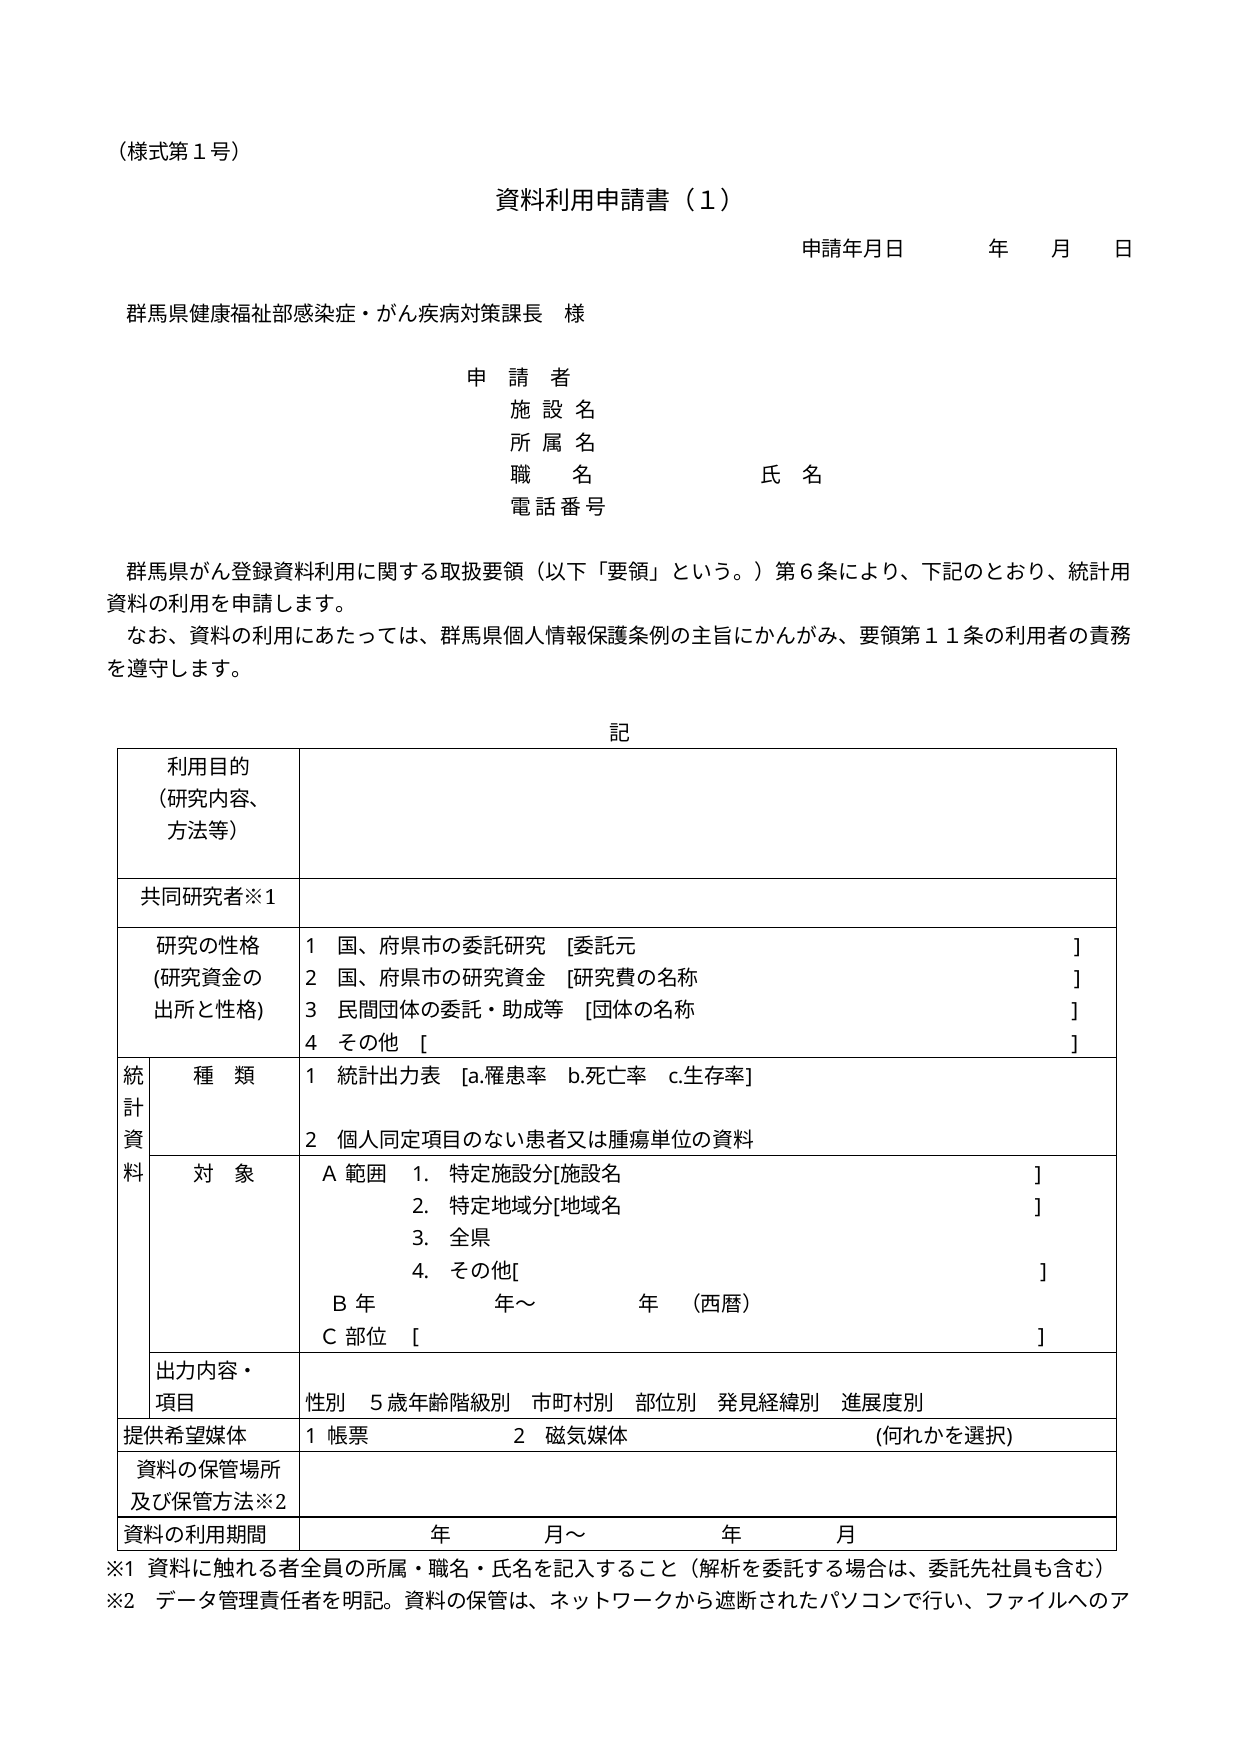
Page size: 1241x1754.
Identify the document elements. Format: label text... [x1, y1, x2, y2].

text なお、資料の利用にあたっては、群馬県個人情報保護条例の主旨にかんがみ、要領第１１条の利用者の責務を遵守します。 [106, 619, 1134, 683]
table_cell [300, 879, 1116, 927]
text ※1 資料に触れる者全員の所属・職名・氏名を記入すること（解析を委託する場合は、委託先社員も含む） [106, 1551, 1134, 1583]
table_cell 対 象 [150, 1156, 299, 1352]
table_cell [ ] [406, 1319, 1116, 1352]
text 記 [106, 716, 1134, 748]
table_cell 1 国、府県市の委託研究 [委託元 ] 2 国、府県市の研究資金 [研究費の名称 ] 3 民間団体の委託・助成等 [団体の名称 ] 4 その他 [ ] [300, 928, 1116, 1057]
table_cell 性別 ５歳年齢階級別 市町村別 部位別 発見経緯別 進展度別 [300, 1353, 1116, 1417]
text 資料利用申請書（１） [106, 167, 1134, 231]
table_cell Ｂ 年 [300, 1285, 406, 1318]
table_cell 資料の利用期間 [118, 1518, 299, 1550]
text 群馬県がん登録資料利用に関する取扱要領（以下「要領」という。）第６条により、下記のとおり、統計用資料の利用を申請します。 [106, 554, 1134, 619]
text 申請年月日 年 月 日 [106, 231, 1134, 263]
table_cell 種 類 [150, 1058, 299, 1155]
text 所属名 [106, 425, 1134, 457]
table_cell 研究の性格 (研究資金の 出所と性格) [118, 928, 299, 1057]
table_header [300, 749, 1116, 878]
table_cell 1 統計出力表 [a.罹患率 b.死亡率 c.生存率] 2 個人同定項目のない患者又は腫瘍単位の資料 [300, 1058, 1116, 1155]
table_cell 年 月～ 年 月 [300, 1518, 1116, 1550]
table_cell 共同研究者※1 [118, 879, 299, 927]
table_cell [300, 1452, 1116, 1516]
table_cell 1. 特定施設分[施設名 ] 2. 特定地域分[地域名 ] 3. 全県 4. その他[ ] [406, 1156, 1116, 1285]
text 群馬県健康福祉部感染症・がん疾病対策課長 様 [106, 296, 1134, 328]
text 電話番号 [106, 489, 1134, 522]
text 職 名 氏 名 [106, 457, 1134, 489]
text 申 請 者 [106, 360, 1134, 393]
table_cell Ａ 範囲 [300, 1156, 406, 1285]
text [106, 1583, 1134, 1615]
table_header 利用目的 （研究内容、 方法等） [118, 749, 299, 878]
table_cell 1 帳票 2 磁気媒体 (何れかを選択) [300, 1419, 1116, 1451]
text （様式第１号） [106, 134, 1134, 167]
text 施設名 [106, 393, 1134, 425]
table_cell 資料の保管場所 及び保管方法※2 [118, 1452, 299, 1516]
table_cell 出力内容・ 項目 [150, 1353, 299, 1417]
table_cell 統計 資 料 [118, 1058, 149, 1417]
table_cell Ｃ 部位 [300, 1319, 406, 1352]
table_cell 年～ 年 （西暦） [406, 1285, 1116, 1318]
table_cell 提供希望媒体 [118, 1419, 299, 1451]
